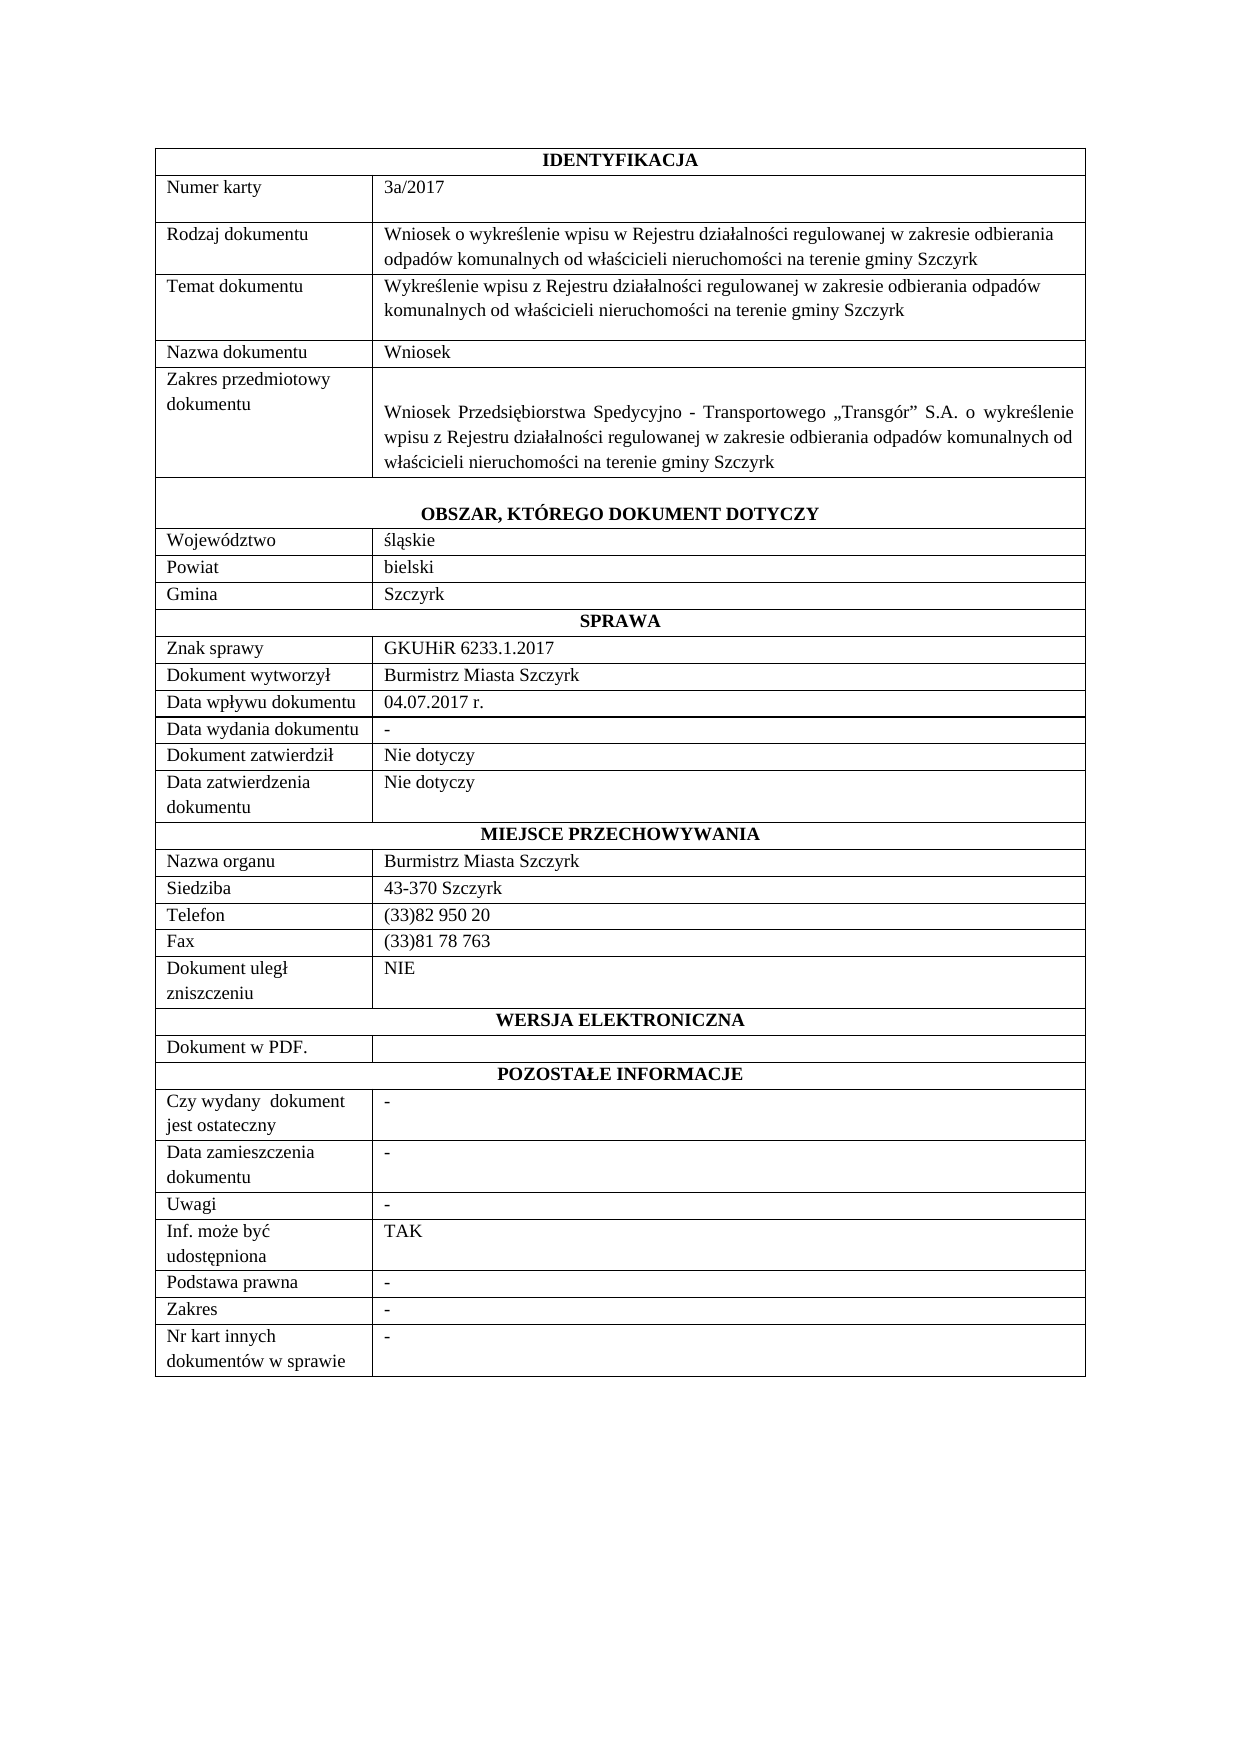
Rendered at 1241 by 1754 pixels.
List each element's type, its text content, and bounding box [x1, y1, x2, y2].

table_cell Nazwa dokumentu [156, 341, 372, 367]
table_cell - [373, 1193, 1085, 1219]
table_cell Wykreślenie wpisu z Rejestru działalności regulowanej w zakresie odbierania odpadów komunalnych od właścicieli nieruchomości na terenie gminy Szczyrk [373, 275, 1085, 340]
table_cell Znak sprawy [156, 637, 372, 663]
table_cell Telefon [156, 904, 372, 929]
table_cell Wniosek o wykreślenie wpisu w Rejestru działalności regulowanej w zakresie odbierania odpadów komunalnych od właścicieli nieruchomości na terenie gminy Szczyrk [373, 223, 1085, 273]
table_cell Data wpływu dokumentu [156, 691, 372, 716]
table_cell Czy wydany dokument jest ostateczny [156, 1090, 372, 1140]
table_cell Nie dotyczy [373, 744, 1085, 770]
table_cell TAK [373, 1220, 1085, 1270]
table_cell 04.07.2017 r. [373, 691, 1085, 716]
table_cell Data zatwierdzenia dokumentu [156, 771, 372, 822]
table_cell MIEJSCE PRZECHOWYWANIA [156, 823, 1085, 849]
table_cell Uwagi [156, 1193, 372, 1219]
table_cell Gmina [156, 583, 372, 609]
table_header IDENTYFIKACJA [156, 149, 1085, 174]
table_cell Rodzaj dokumentu [156, 223, 372, 273]
table_cell Temat dokumentu [156, 275, 372, 340]
table_cell śląskie [373, 529, 1085, 555]
table_cell (33)81 78 763 [373, 930, 1085, 956]
table_cell Data zamieszczenia dokumentu [156, 1141, 372, 1192]
table_cell Dokument uległ zniszczeniu [156, 957, 372, 1008]
table_cell Dokument zatwierdził [156, 744, 372, 770]
table_cell Powiat [156, 556, 372, 582]
table_cell Województwo [156, 529, 372, 555]
table_cell Burmistrz Miasta Szczyrk [373, 664, 1085, 689]
table_cell - [373, 1298, 1085, 1324]
table_cell Wniosek [373, 341, 1085, 367]
table_cell - [373, 718, 1085, 743]
table_cell POZOSTAŁE INFORMACJE [156, 1063, 1085, 1088]
table_cell NIE [373, 957, 1085, 1008]
table_cell Fax [156, 930, 372, 956]
table_cell Dokument w PDF. [156, 1036, 372, 1062]
table_cell - [373, 1271, 1085, 1297]
table_cell Data wydania dokumentu [156, 718, 372, 743]
table_cell - [373, 1141, 1085, 1192]
table_cell bielski [373, 556, 1085, 582]
table_cell [373, 1036, 1085, 1062]
table_cell Zakres przedmiotowy dokumentu [156, 368, 372, 477]
table_cell Burmistrz Miasta Szczyrk [373, 850, 1085, 876]
table_cell Inf. może być udostępniona [156, 1220, 372, 1270]
table_cell GKUHiR 6233.1.2017 [373, 637, 1085, 663]
table_cell Numer karty [156, 176, 372, 222]
table_cell 3a/2017 [373, 176, 1085, 222]
table_cell (33)82 950 20 [373, 904, 1085, 929]
table_cell Zakres [156, 1298, 372, 1324]
table_cell SPRAWA [156, 610, 1085, 636]
table_cell - [373, 1325, 1085, 1376]
table_cell Nr kart innych dokumentów w sprawie [156, 1325, 372, 1376]
table_cell Nazwa organu [156, 850, 372, 876]
table_cell 43-370 Szczyrk [373, 877, 1085, 902]
table_cell Nie dotyczy [373, 771, 1085, 822]
table_cell Podstawa prawna [156, 1271, 372, 1297]
table_cell WERSJA ELEKTRONICZNA [156, 1009, 1085, 1035]
table_cell OBSZAR, KTÓREGO DOKUMENT DOTYCZY [156, 478, 1085, 528]
table_cell - [373, 1090, 1085, 1140]
table_cell Szczyrk [373, 583, 1085, 609]
table_cell Siedziba [156, 877, 372, 902]
table_cell Dokument wytworzył [156, 664, 372, 689]
table_cell Wniosek Przedsiębiorstwa Spedycyjno - Transportowego „Transgór” S.A. o wykreślenie wpisu z Rejestru działalności regulowanej w zakresie odbierania odpadów komunalnych od właścicieli nieruchomości na terenie gminy Szczyrk [373, 368, 1085, 477]
